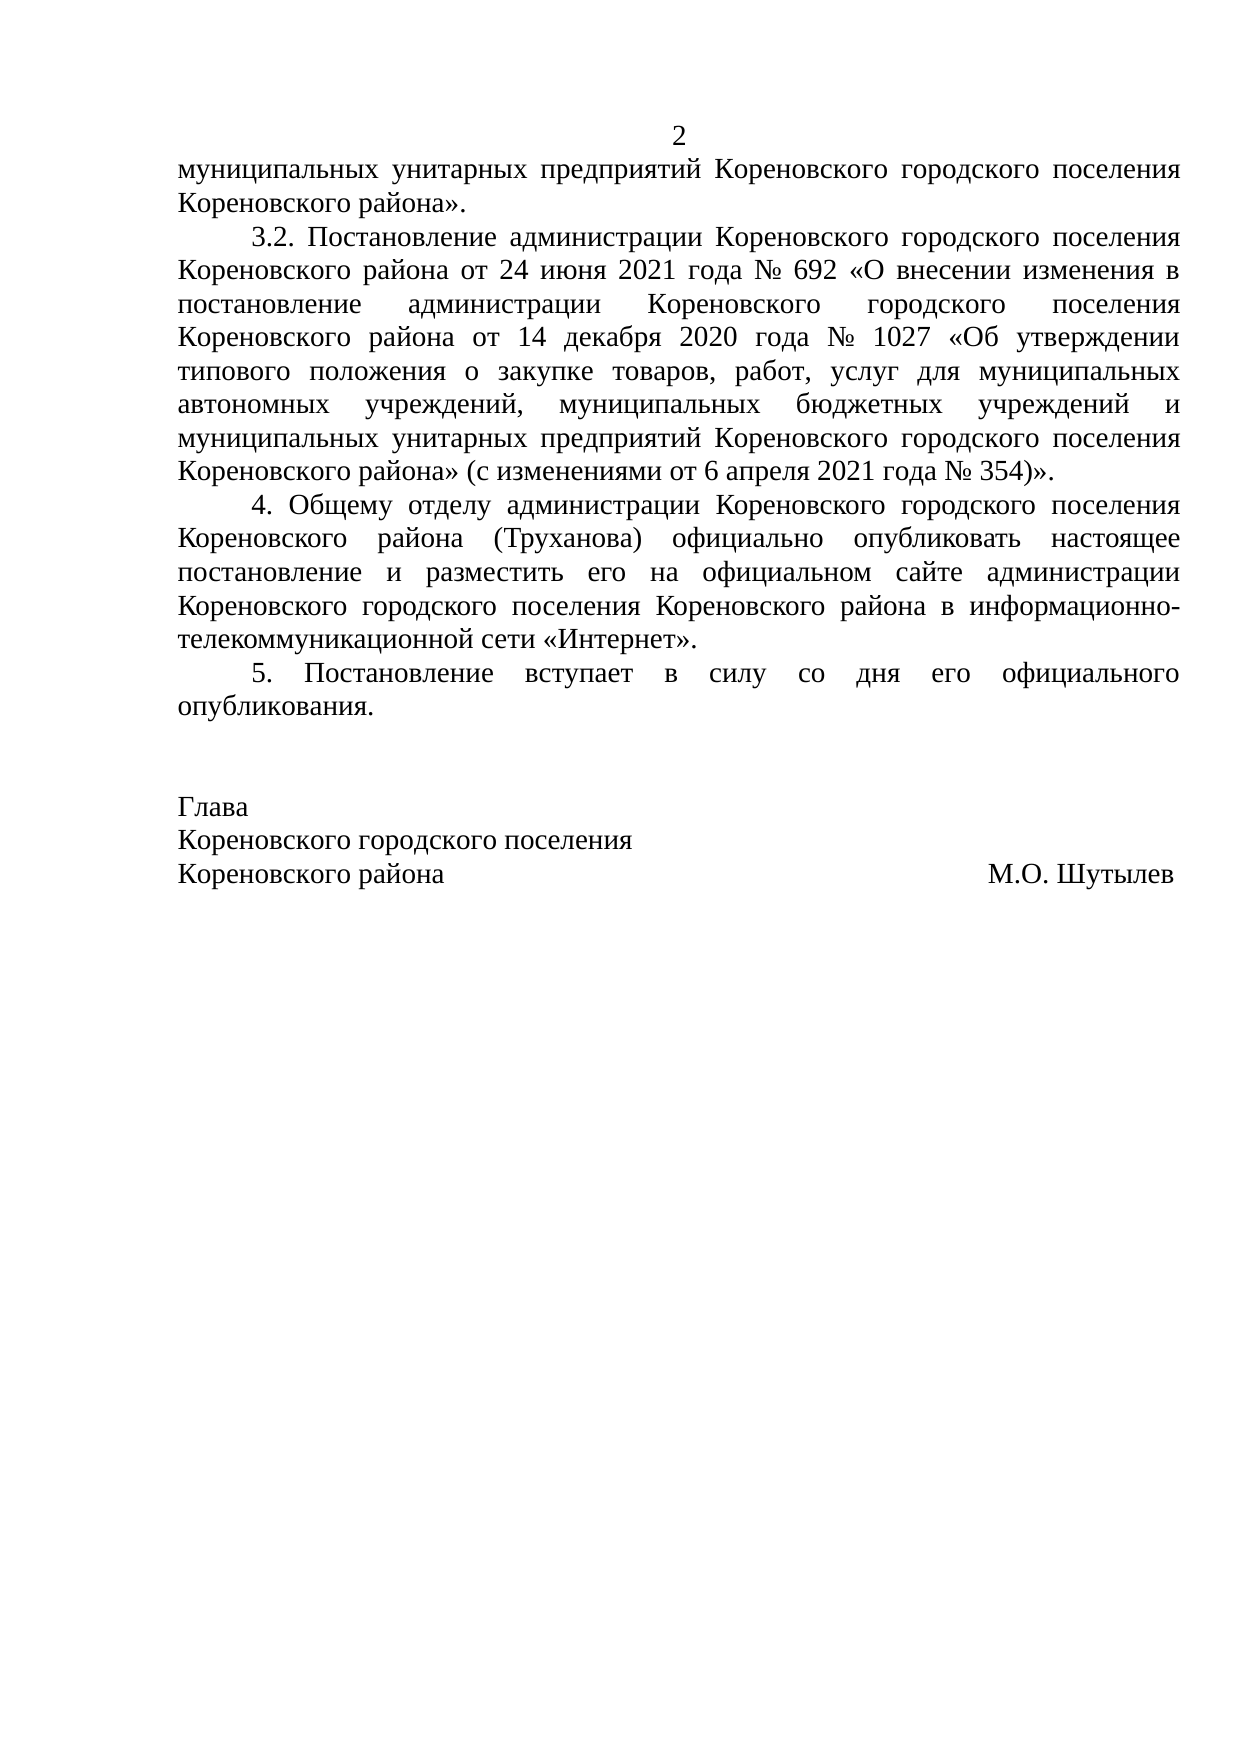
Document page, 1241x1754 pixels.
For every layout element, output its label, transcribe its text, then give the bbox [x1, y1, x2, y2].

text Глава [177, 789, 1181, 822]
text Кореновского городского поселения [177, 822, 1181, 856]
text 5. Постановление вступает в силу со дня его официального опубликования. [177, 655, 1181, 722]
text 4. Общему отделу администрации Кореновского городского поселения Кореновского района (Труханова) официально опубликовать настоящее постановление и разместить его на официальном сайте администрации Кореновского городского поселения Кореновского района в информационно-телекоммуникационной сети «Интернет». [177, 487, 1181, 655]
text Кореновского района М.О. Шутылев [177, 856, 1181, 889]
text 3.2. Постановление администрации Кореновского городского поселения Кореновского района от 24 июня 2021 года № 692 «О внесении изменения в постановление администрации Кореновского городского поселения Кореновского района от 14 декабря 2020 года № 1027 «Об утверждении типового положения о закупке товаров, работ, услуг для муниципальных автономных учреждений, муниципальных бюджетных учреждений и муниципальных унитарных предприятий Кореновского городского поселения Кореновского района» (с изменениями от 6 апреля 2021 года № 354)». [177, 219, 1181, 487]
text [177, 152, 1181, 219]
